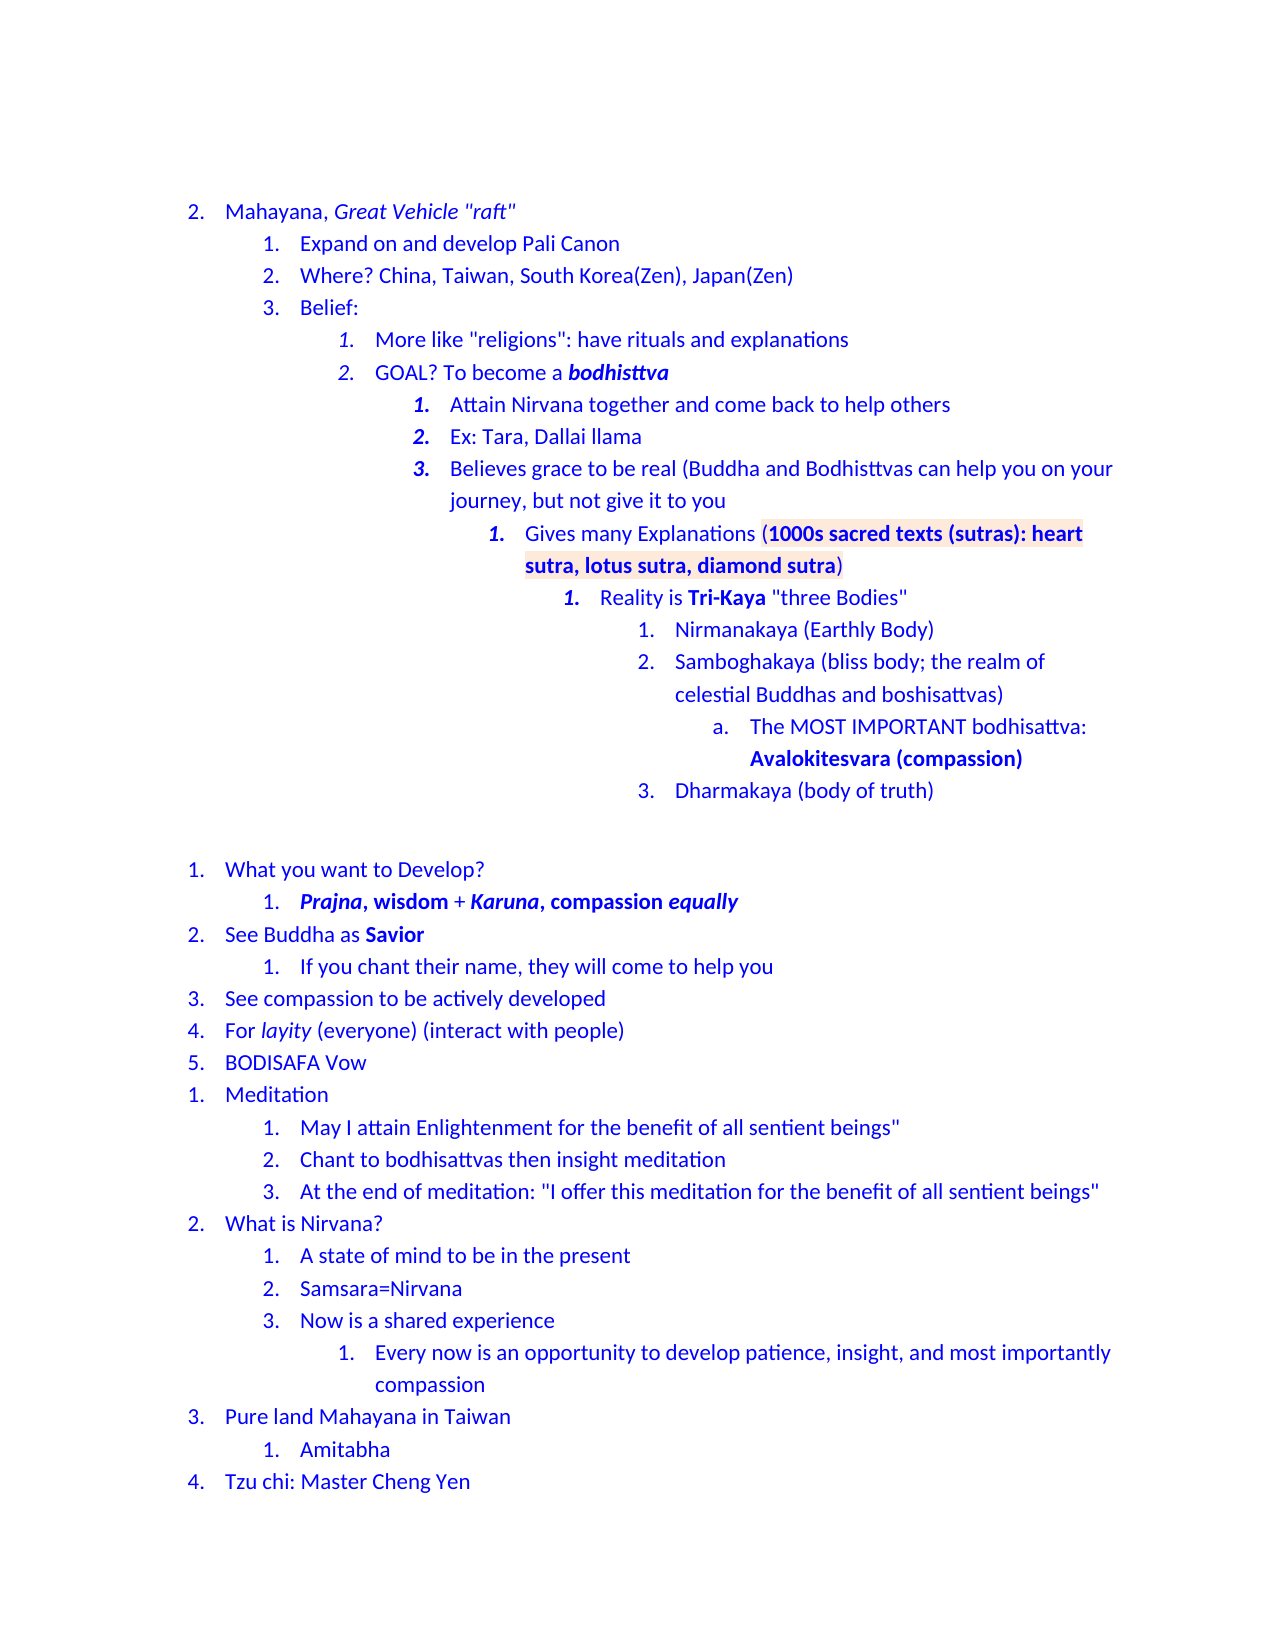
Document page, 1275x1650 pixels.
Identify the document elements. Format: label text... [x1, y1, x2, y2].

list Attain Nirvana together and come back to help others [412, 390, 1125, 418]
list Amitabha [262, 1435, 1125, 1463]
list A state of mind to be in the present [262, 1242, 1125, 1269]
list Chant to bodhisattvas then insight meditation [262, 1145, 1125, 1173]
list What is Nirvana? [187, 1209, 1125, 1237]
list If you chant their name, they will come to help you [262, 952, 1125, 980]
list Expand on and develop Pali Canon [262, 229, 1125, 257]
list The MOST IMPORTANT bodhisattva: Avalokitesvara (compassion) [712, 712, 1125, 772]
list Where? China, Taiwan, South Korea(Zen), Japan(Zen) [262, 261, 1125, 289]
list See Buddha as Savior [187, 920, 1125, 948]
list Every now is an opportunity to develop patience, insight, and most importantly compassion [337, 1338, 1125, 1398]
list Pure land Mahayana in Taiwan [187, 1402, 1125, 1431]
list At the end of meditation: "I offer this meditation for the benefit of all sentient beings" [262, 1177, 1125, 1205]
list May I attain Enlightenment for the benefit of all sentient beings" [262, 1113, 1125, 1141]
list Nirmanakaya (Earthly Body) [637, 615, 1125, 643]
list Tzu chi: Master Cheng Yen [187, 1467, 1125, 1495]
list Meditation [187, 1081, 1125, 1109]
list Samboghakaya (bliss body; the realm of celestial Buddhas and boshisattvas) [637, 647, 1125, 708]
list Mahayana, Great Vehicle "raft" [187, 197, 1125, 225]
list Belief: [262, 293, 1125, 321]
list Ex: Tara, Dallai llama [412, 422, 1125, 450]
list GOAL? To become a bodhisttva [337, 358, 1125, 386]
list Gives many Explanations (1000s sacred texts (sutras): heart sutra, lotus sutra, diamond sutra) [487, 519, 1125, 579]
list Prajna, wisdom + Karuna, compassion equally [262, 887, 1125, 916]
list More like "religions": have rituals and explanations [337, 326, 1125, 354]
list Believes grace to be real (Buddha and Bodhisttvas can help you on your journey, but not give it to you [412, 454, 1125, 514]
list Now is a shared experience [262, 1306, 1125, 1334]
list Samsara=Nirvana [262, 1274, 1125, 1302]
list See compassion to be actively developed [187, 984, 1125, 1012]
list BODISAFA Vow [187, 1048, 1125, 1076]
list What you want to Develop? [187, 855, 1125, 883]
list Dharmakaya (body of truth) [637, 776, 1125, 804]
list For layity (everyone) (interact with people) [187, 1016, 1125, 1044]
list Reality is Tri-Kaya "three Bodies" [562, 583, 1125, 611]
